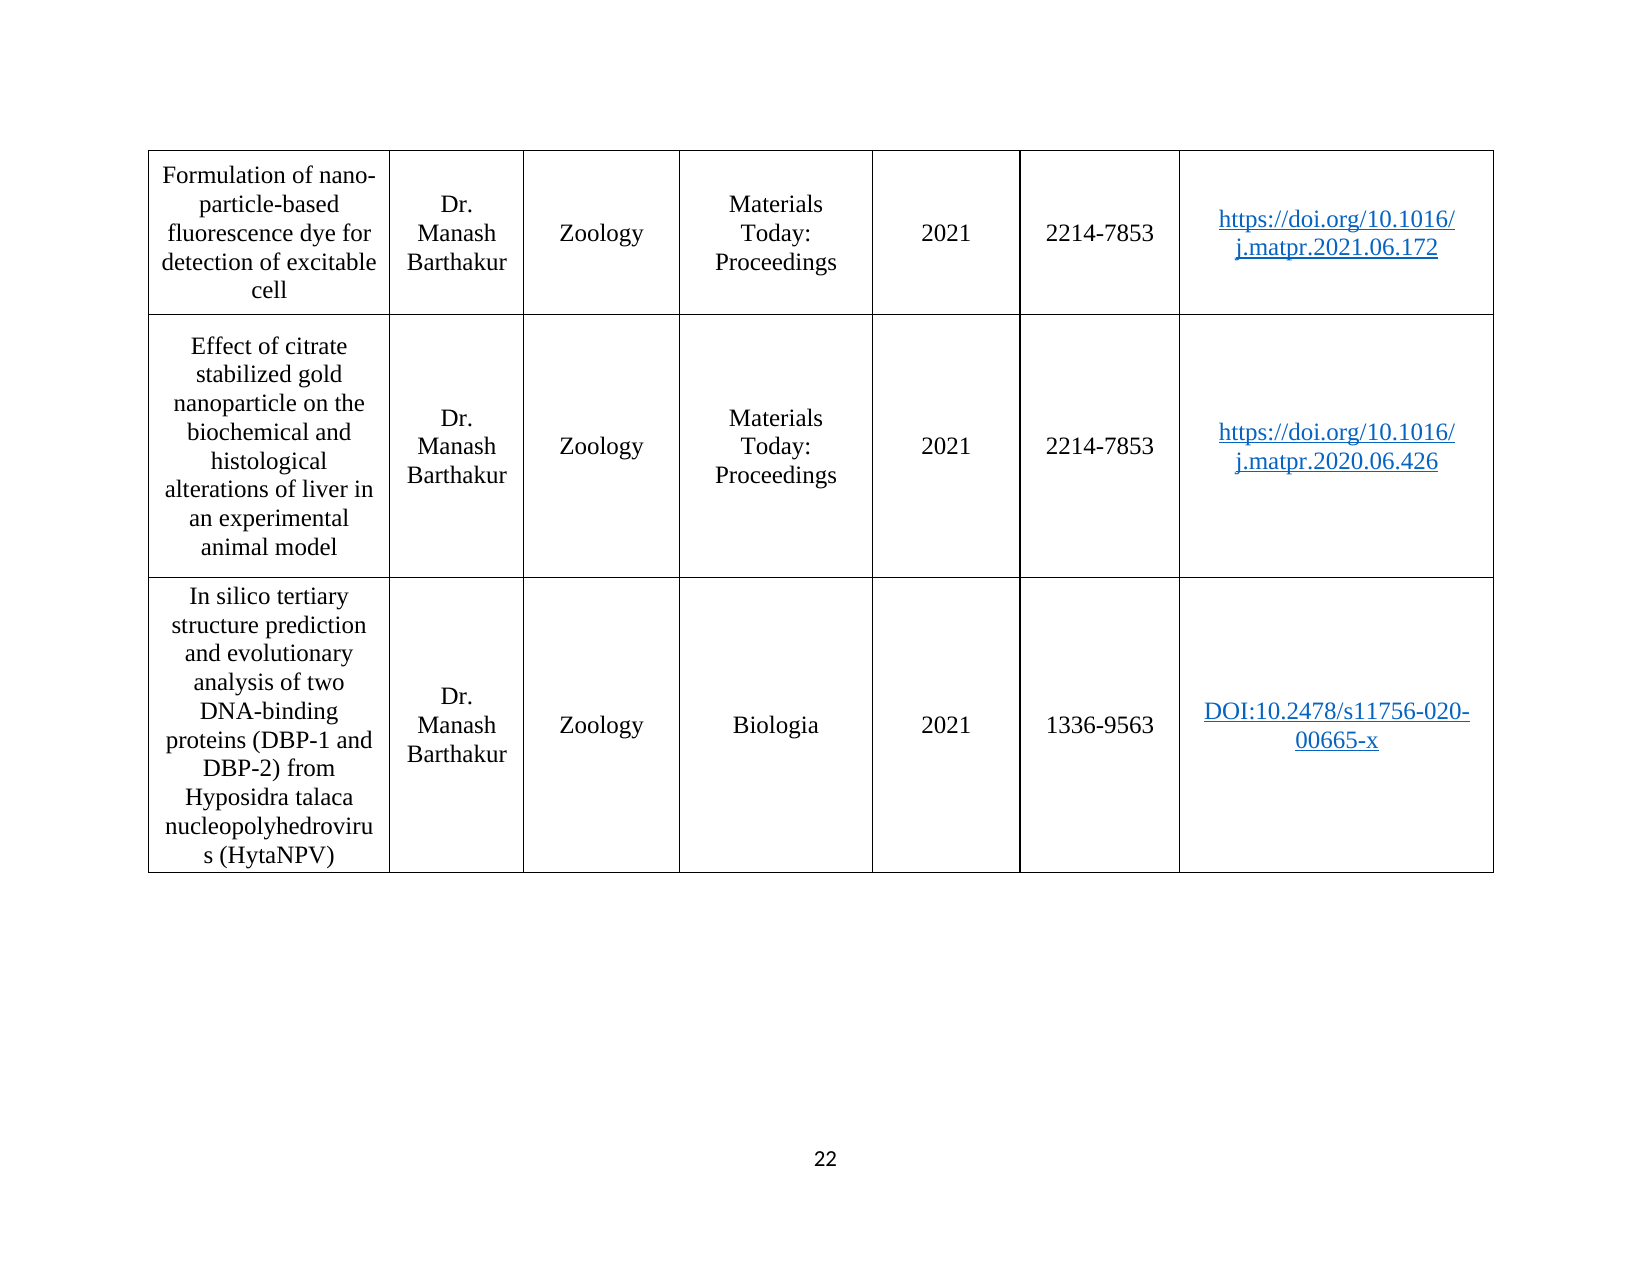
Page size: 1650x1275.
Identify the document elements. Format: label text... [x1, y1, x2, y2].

table_cell Formulation of nano-particle-based fluorescence dye for detection of excitable cell [149, 151, 389, 314]
table_cell Materials Today: Proceedings [680, 151, 872, 314]
table_cell Dr. Manash Barthakur [390, 578, 523, 872]
table_cell 2214-7853 [1021, 315, 1179, 577]
table_cell https://doi.org/10.1016/j.matpr.2021.06.172 [1180, 151, 1493, 314]
table_cell Dr. Manash Barthakur [390, 315, 523, 577]
table_cell Effect of citrate stabilized gold nanoparticle on the biochemical and histological alterations of liver in an experimental animal model [149, 315, 389, 577]
table_cell Zoology [524, 151, 679, 314]
table_cell Biologia [680, 578, 872, 872]
table_cell DOI:10.2478/s11756-020-00665-x [1180, 578, 1493, 872]
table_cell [390, 151, 523, 314]
table_cell Zoology [524, 578, 679, 872]
table_cell Materials Today: Proceedings [680, 315, 872, 577]
table_cell 2021 [873, 578, 1019, 872]
table_cell 2021 [873, 151, 1019, 314]
table_cell 2214-7853 [1021, 151, 1179, 314]
table_cell In silico tertiary structure prediction and evolutionary analysis of two DNA-binding proteins (DBP-1 and DBP-2) from Hyposidra talaca nucleopolyhedrovirus (HytaNPV) [149, 578, 389, 872]
table_cell 2021 [873, 315, 1019, 577]
table_cell Zoology [524, 315, 679, 577]
table_cell https://doi.org/10.1016/j.matpr.2020.06.426 [1180, 315, 1493, 577]
table_cell 1336-9563 [1021, 578, 1179, 872]
